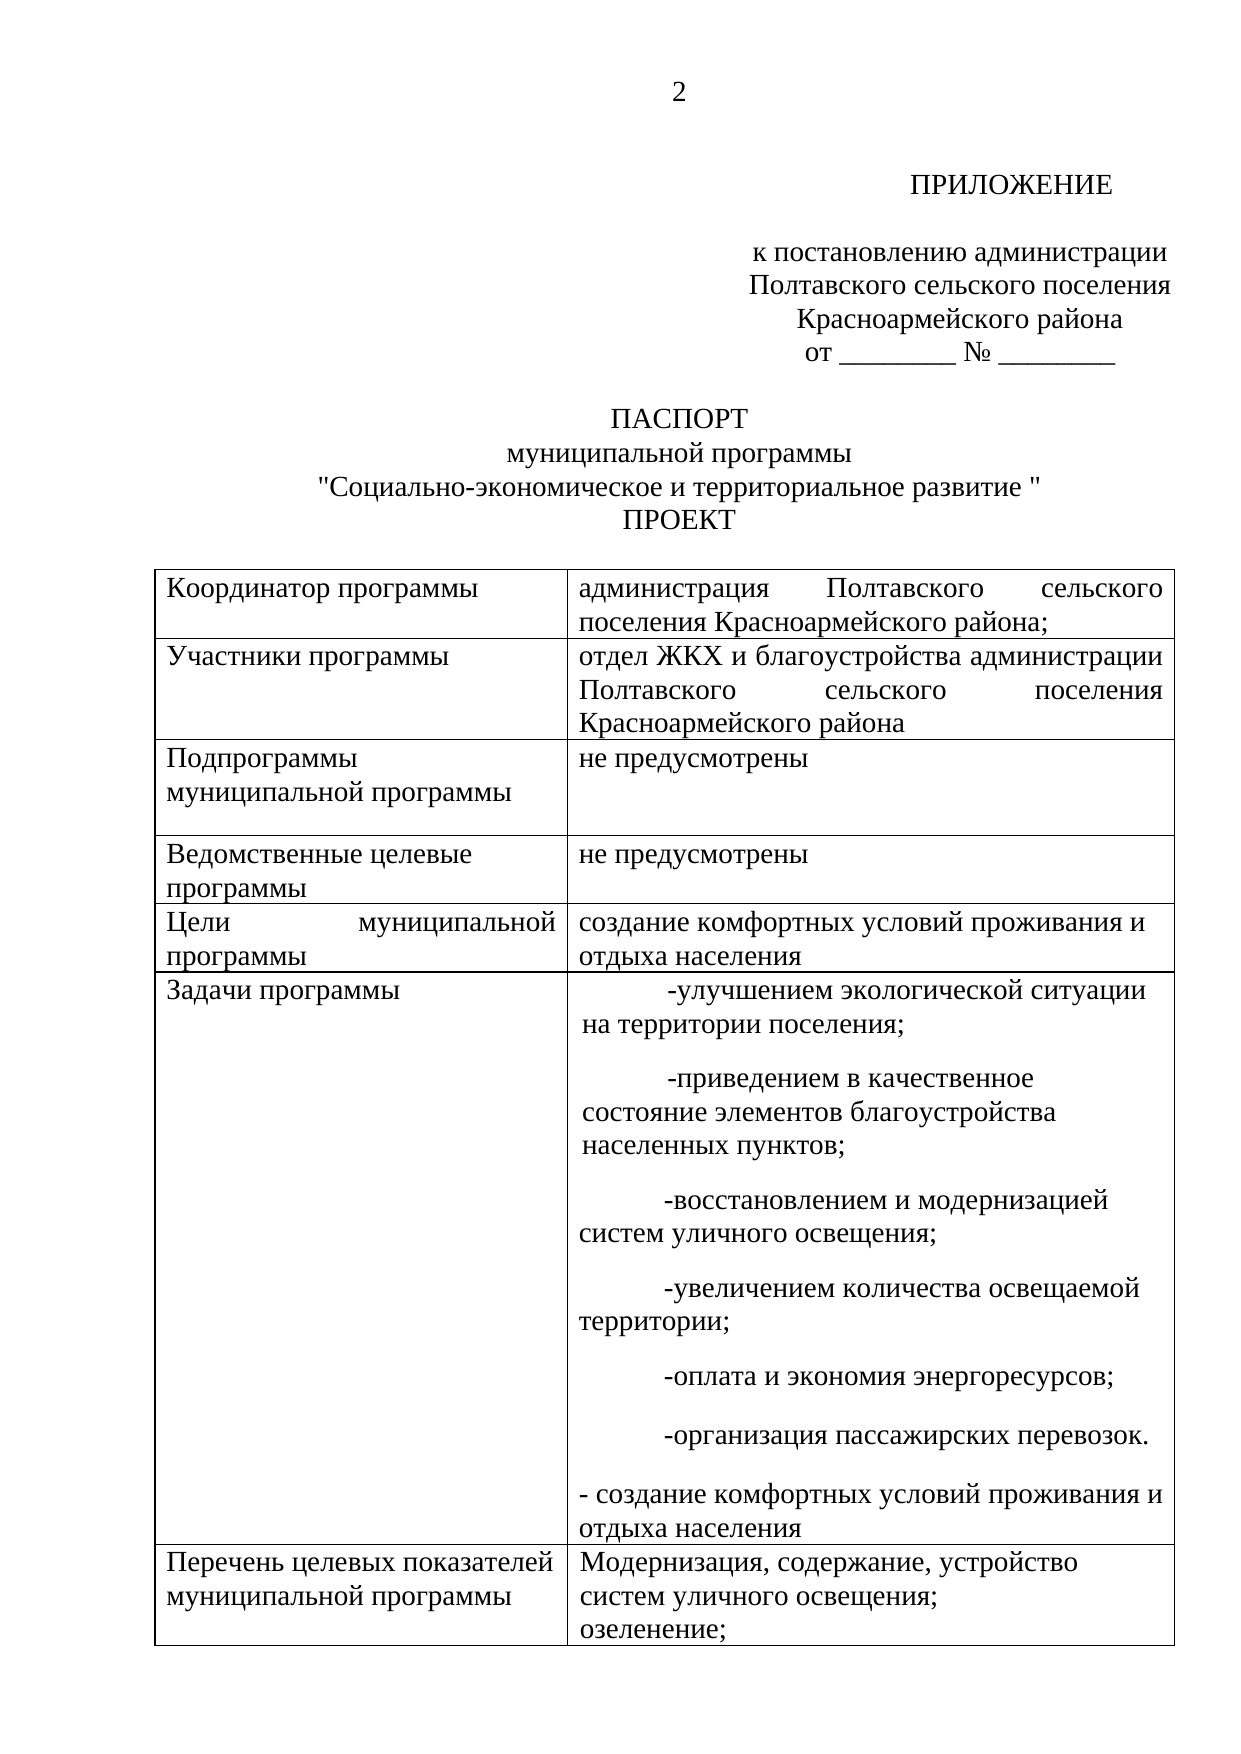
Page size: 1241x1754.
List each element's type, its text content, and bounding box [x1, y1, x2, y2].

table_cell создание комфортных условий проживания и отдыха населения [568, 904, 1174, 971]
table_cell не предусмотрены [568, 836, 1174, 903]
table_header администрация Полтавского сельского поселения Красноармейского района; [568, 570, 1174, 637]
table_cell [568, 1545, 1174, 1645]
text от ________ № ________ [738, 334, 1181, 368]
text к постановлению администрации Полтавского сельского поселения [738, 234, 1181, 301]
table_header Координатор программы [156, 570, 567, 637]
table_cell Участники программы [156, 639, 567, 739]
text ПРИЛОЖЕНИЕ [762, 167, 1181, 200]
table_cell Ведомственные целевые программы [156, 836, 567, 903]
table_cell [156, 1545, 567, 1645]
text ПРОЕКТ [177, 502, 1181, 536]
table_cell Цели муниципальной программы [156, 904, 567, 971]
table_cell не предусмотрены [568, 740, 1174, 835]
table_cell -улучшением экологической ситуации на территории поселения; -приведением в качественное состояние элементов благоустройства населенных пунктов; -восстановлением и модернизацией систем уличного освещения; -увеличением количества освещаемой территории; -оплата и экономия энергоресурсов; -организация пассажирских перевозок. - создание комфортных условий проживания и отдыха населения [568, 973, 1174, 1543]
table_cell отдел ЖКХ и благоустройства администрации Полтавского сельского поселения Красноармейского района [568, 639, 1174, 739]
table_cell Подпрограммы муниципальной программы [156, 740, 567, 835]
table_cell Задачи программы [156, 973, 567, 1543]
text "Социально-экономическое и территориальное развитие " [177, 469, 1181, 502]
text Красноармейского района [738, 301, 1181, 334]
text ПАСПОРТ [177, 402, 1181, 435]
text муниципальной программы [177, 435, 1181, 469]
